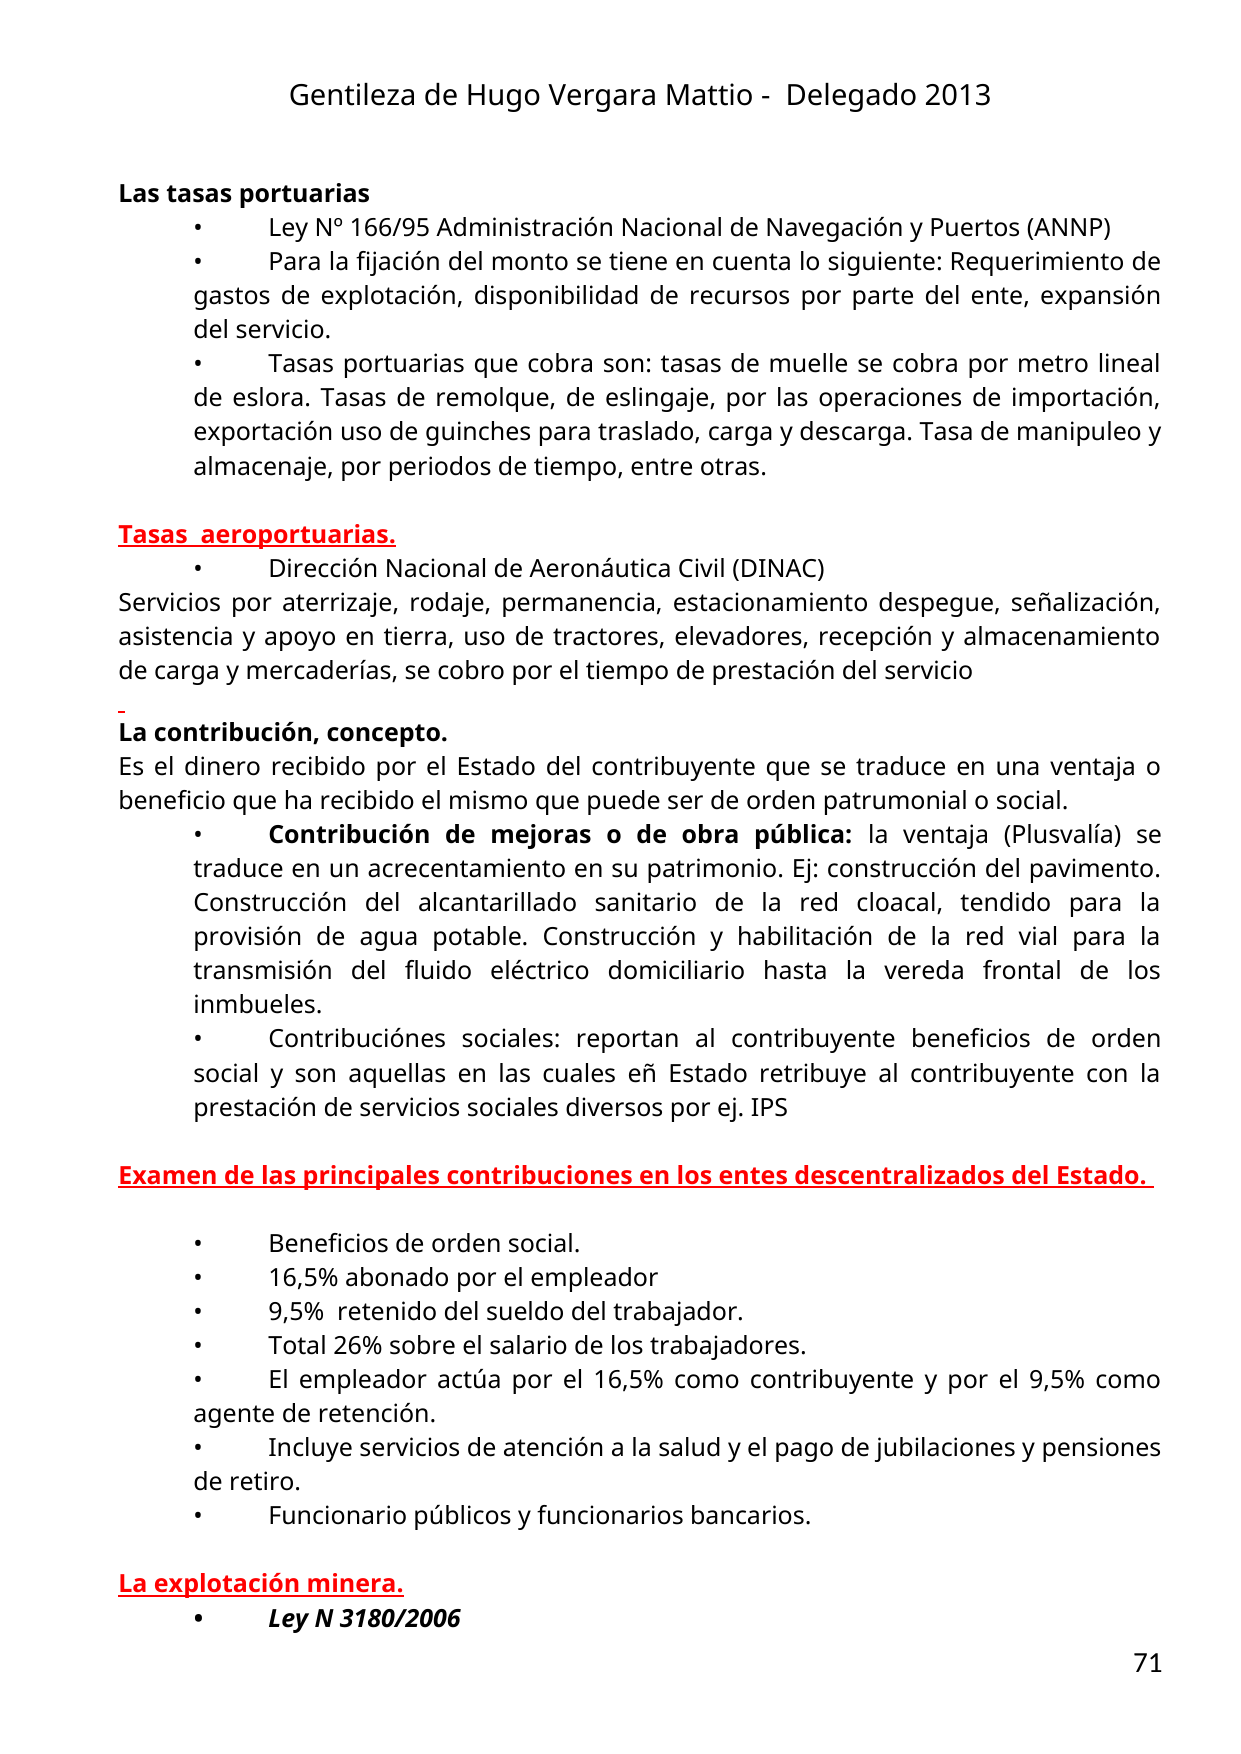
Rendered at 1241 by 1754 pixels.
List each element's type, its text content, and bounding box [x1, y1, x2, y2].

text Las tasas portuarias [118, 176, 1162, 210]
text • Ley N 3180/2006 [193, 1600, 1162, 1634]
text • Total 26% sobre el salario de los trabajadores. [193, 1328, 1162, 1362]
text • Contribución de mejoras o de obra pública: la ventaja (Plusvalía) se traduce en un acrecentamiento en su patrimonio. Ej: construcción del pavimento. Construcción del alcantarillado sanitario de la red cloacal, tendido para la provisión de agua potable. Construcción y habilitación de la red vial para la transmisión del fluido eléctrico domiciliario hasta la vereda frontal de los inmbueles. [193, 817, 1162, 1021]
text La explotación minera. [118, 1566, 1162, 1600]
text • Beneficios de orden social. [193, 1226, 1162, 1259]
text • 16,5% abonado por el empleador [193, 1259, 1162, 1294]
text Examen de las principales contribuciones en los entes descentralizados del Estado. [118, 1157, 1162, 1191]
text Servicios por aterrizaje, rodaje, permanencia, estacionamiento despegue, señalización, asistencia y apoyo en tierra, uso de tractores, elevadores, recepción y almacenamiento de carga y mercaderías, se cobro por el tiempo de prestación del servicio [118, 584, 1162, 687]
text • Contribuciónes sociales: reportan al contribuyente beneficios de orden social y son aquellas en las cuales eñ Estado retribuye al contribuyente con la prestación de servicios sociales diversos por ej. IPS [193, 1021, 1162, 1123]
text • El empleador actúa por el 16,5% como contribuyente y por el 9,5% como agente de retención. [193, 1362, 1162, 1430]
text • Funcionario públicos y funcionarios bancarios. [193, 1498, 1162, 1532]
text • Ley Nº 166/95 Administración Nacional de Navegación y Puertos (ANNP) [193, 210, 1162, 244]
text • 9,5% retenido del sueldo del trabajador. [193, 1294, 1162, 1328]
text • Dirección Nacional de Aeronáutica Civil (DINAC) [193, 550, 1162, 584]
text • Para la fijación del monto se tiene en cuenta lo siguiente: Requerimiento de gastos de explotación, disponibilidad de recursos por parte del ente, expansión del servicio. [193, 244, 1162, 346]
text Es el dinero recibido por el Estado del contribuyente que se traduce en una ventaja o beneficio que ha recibido el mismo que puede ser de orden patrumonial o social. [118, 749, 1162, 817]
text • Tasas portuarias que cobra son: tasas de muelle se cobra por metro lineal de eslora. Tasas de remolque, de eslingaje, por las operaciones de importación, exportación uso de guinches para traslado, carga y descarga. Tasa de manipuleo y almacenaje, por periodos de tiempo, entre otras. [193, 346, 1162, 482]
text La contribución, concepto. [118, 714, 1162, 749]
text Tasas aeroportuarias. [118, 516, 1162, 550]
text • Incluye servicios de atención a la salud y el pago de jubilaciones y pensiones de retiro. [193, 1430, 1162, 1498]
